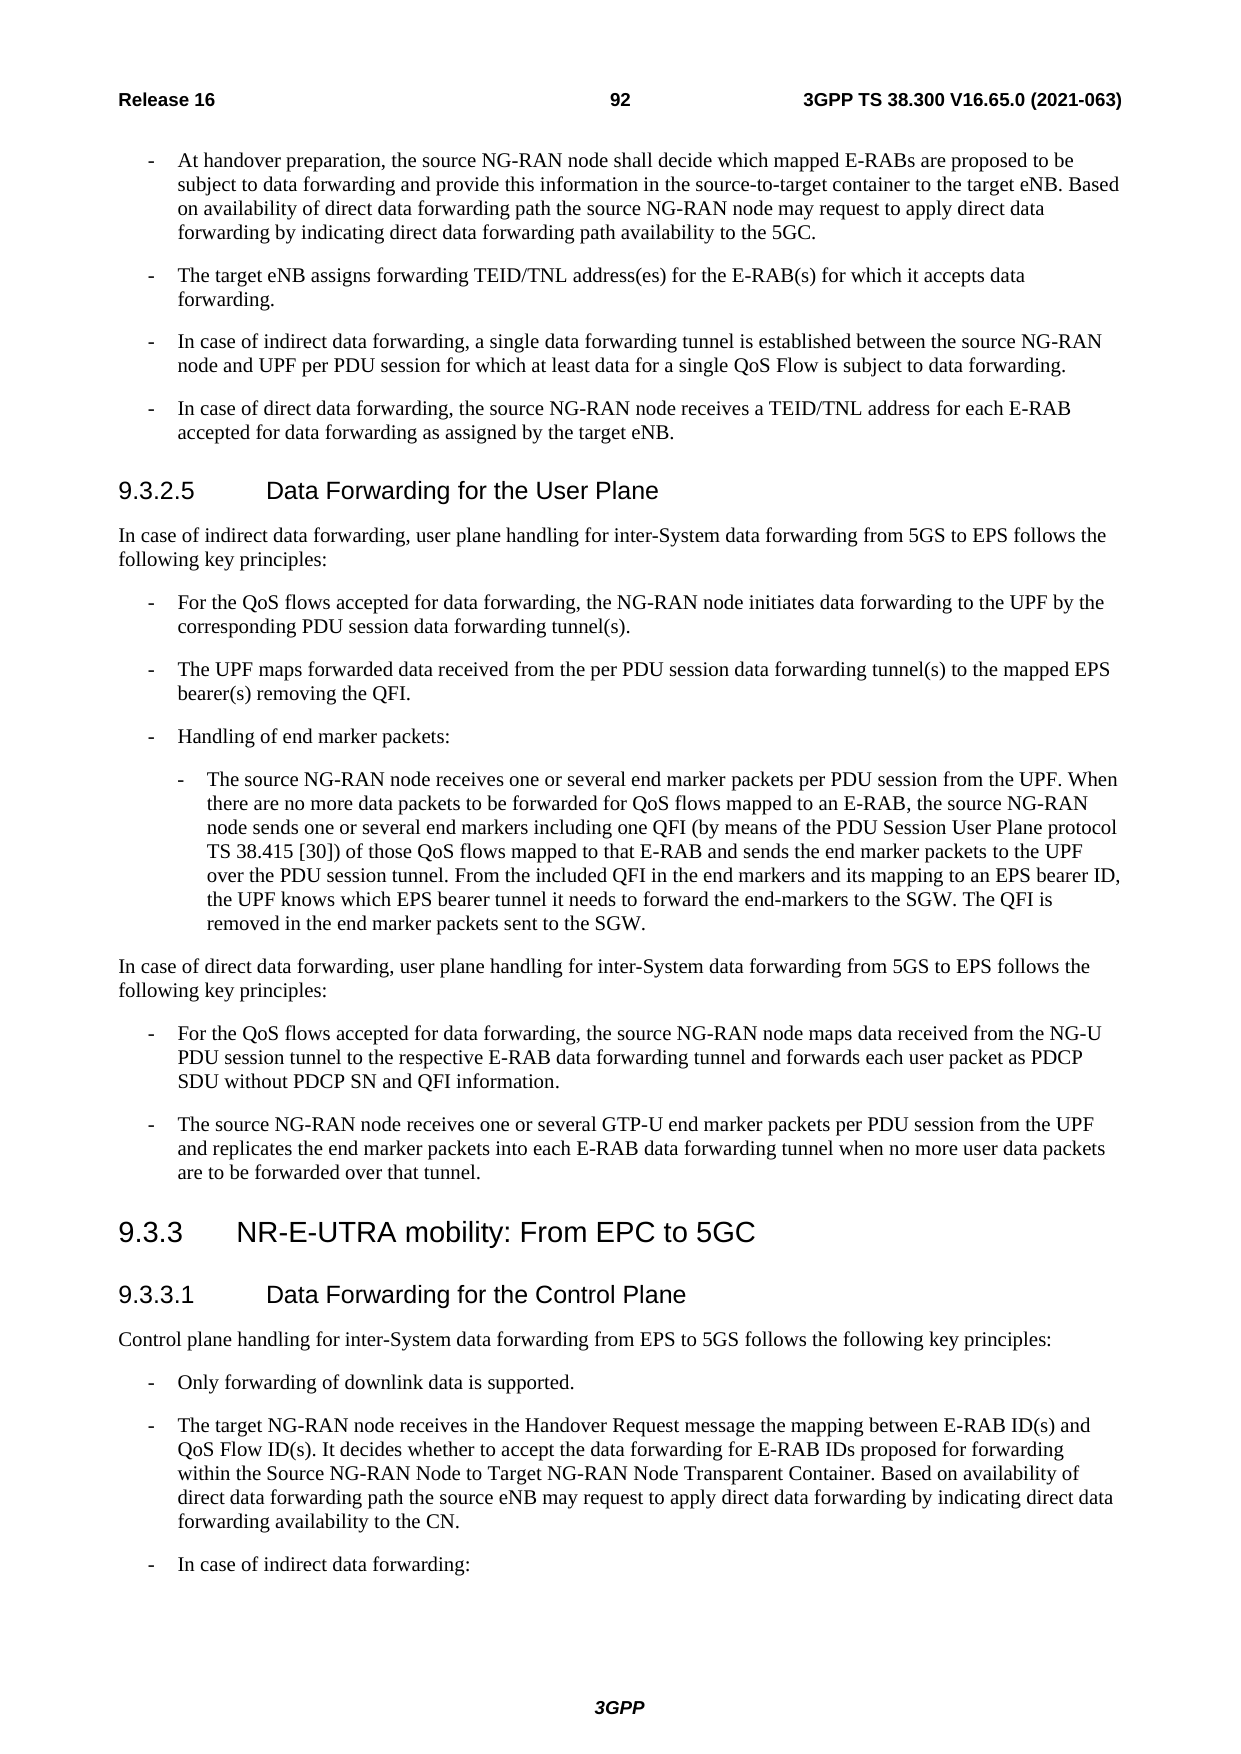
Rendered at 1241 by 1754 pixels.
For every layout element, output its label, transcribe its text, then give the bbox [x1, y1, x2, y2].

text In case of direct data forwarding, user plane handling for inter-System data forwarding from 5GS to EPS follows the following key principles: [118, 954, 1122, 1002]
text - The target eNB assigns forwarding TEID/TNL address(es) for the E-RAB(s) for which it accepts data forwarding. [148, 262, 1122, 311]
subtitle 9.3.3.1 Data Forwarding for the Control Plane [118, 1280, 1122, 1308]
text - The source NG-RAN node receives one or several GTP-U end marker packets per PDU session from the UPF and replicates the end marker packets into each E-RAB data forwarding tunnel when no more user data packets are to be forwarded over that tunnel. [148, 1112, 1122, 1184]
text - The source NG-RAN node receives one or several end marker packets per PDU session from the UPF. When there are no more data packets to be forwarded for QoS flows mapped to an E-RAB, the source NG-RAN node sends one or several end markers including one QFI (by means of the PDU Session User Plane protocol TS 38.415 [30]) of those QoS flows mapped to that E-RAB and sends the end marker packets to the UPF over the PDU session tunnel. From the included QFI in the end markers and its mapping to an EPS bearer ID, the UPF knows which EPS bearer tunnel it needs to forward the end-markers to the SGW. The QFI is removed in the end marker packets sent to the SGW. [177, 767, 1122, 935]
text In case of indirect data forwarding, user plane handling for inter-System data forwarding from 5GS to EPS follows the following key principles: [118, 523, 1122, 571]
text - In case of direct data forwarding, the source NG-RAN node receives a TEID/TNL address for each E-RAB accepted for data forwarding as assigned by the target eNB. [148, 396, 1122, 444]
text - At handover preparation, the source NG-RAN node shall decide which mapped E-RABs are proposed to be subject to data forwarding and provide this information in the source-to-target container to the target eNB. Based on availability of direct data forwarding path the source NG-RAN node may request to apply direct data forwarding by indicating direct data forwarding path availability to the 5GC. [148, 147, 1122, 244]
text - Handling of end marker packets: [148, 724, 1122, 748]
text Control plane handling for inter-System data forwarding from EPS to 5GS follows the following key principles: [118, 1327, 1122, 1351]
text - The target NG-RAN node receives in the Handover Request message the mapping between E-RAB ID(s) and QoS Flow ID(s). It decides whether to accept the data forwarding for E-RAB IDs proposed for forwarding within the Source NG-RAN Node to Target NG-RAN Node Transparent Container. Based on availability of direct data forwarding path the source eNB may request to apply direct data forwarding by indicating direct data forwarding availability to the CN. [148, 1413, 1122, 1533]
text - For the QoS flows accepted for data forwarding, the NG-RAN node initiates data forwarding to the UPF by the corresponding PDU session data forwarding tunnel(s). [148, 590, 1122, 638]
text - In case of indirect data forwarding, a single data forwarding tunnel is established between the source NG-RAN node and UPF per PDU session for which at least data for a single QoS Flow is subject to data forwarding. [148, 329, 1122, 377]
subtitle 9.3.3 NR-E-UTRA mobility: From EPC to 5GC [118, 1215, 1122, 1248]
text - In case of indirect data forwarding: [148, 1552, 1122, 1576]
subtitle 9.3.2.5 Data Forwarding for the User Plane [118, 476, 1122, 504]
text - The UPF maps forwarded data received from the per PDU session data forwarding tunnel(s) to the mapped EPS bearer(s) removing the QFI. [148, 657, 1122, 705]
text - For the QoS flows accepted for data forwarding, the source NG-RAN node maps data received from the NG-U PDU session tunnel to the respective E-RAB data forwarding tunnel and forwards each user packet as PDCP SDU without PDCP SN and QFI information. [148, 1021, 1122, 1093]
text - Only forwarding of downlink data is supported. [148, 1370, 1122, 1394]
